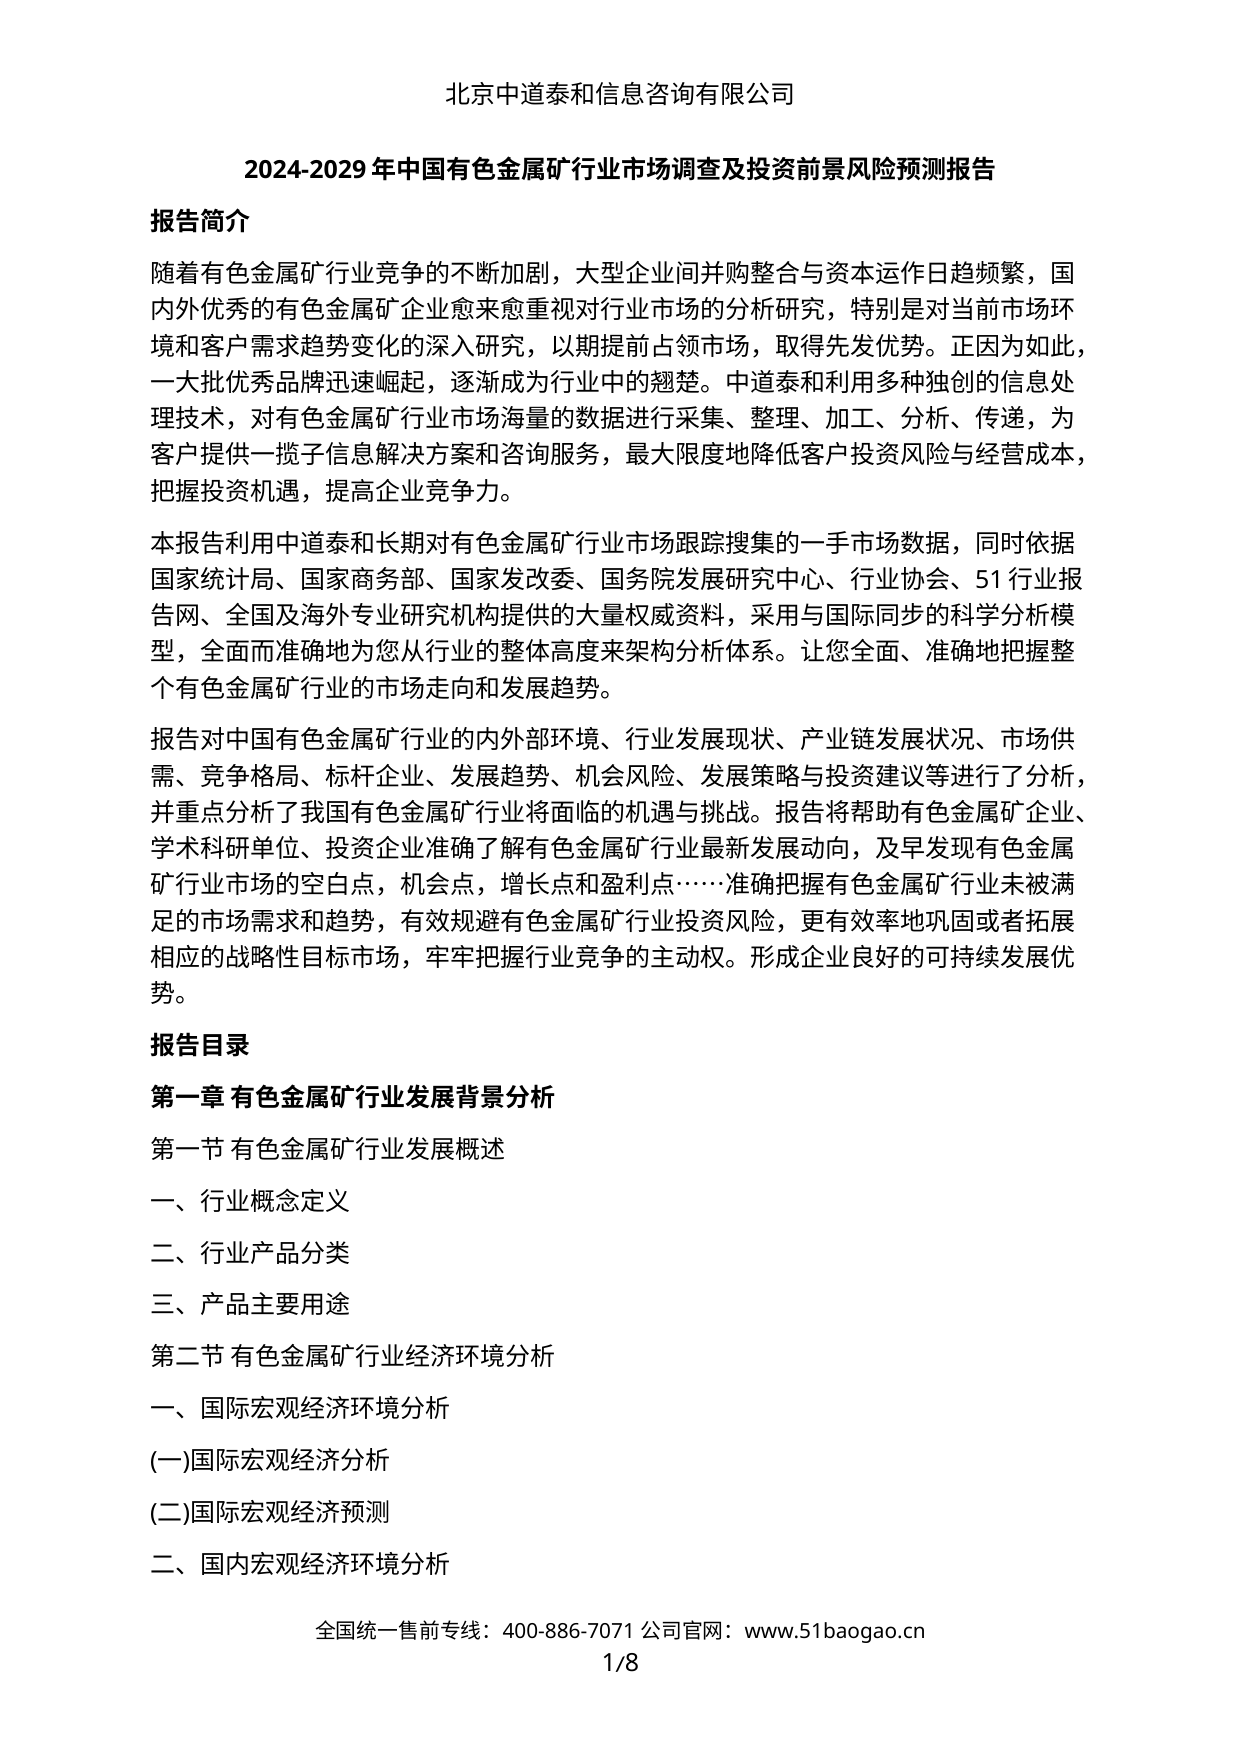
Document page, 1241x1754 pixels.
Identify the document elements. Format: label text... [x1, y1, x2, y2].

text (二)国际宏观经济预测 [150, 1492, 1090, 1529]
text 二、国内宏观经济环境分析 [150, 1544, 1090, 1581]
text 一、行业概念定义 [150, 1181, 1090, 1217]
text 二、行业产品分类 [150, 1233, 1090, 1269]
text 三、产品主要用途 [150, 1285, 1090, 1321]
text 报告对中国有色金属矿行业的内外部环境、行业发展现状、产业链发展状况、市场供需、竞争格局、标杆企业、发展趋势、机会风险、发展策略与投资建议等进行了分析，并重点分析了我国有色金属矿行业将面临的机遇与挑战。报告将帮助有色金属矿企业、学术科研单位、投资企业准确了解有色金属矿行业最新发展动向，及早发现有色金属矿行业市场的空白点，机会点，增长点和盈利点……准确把握有色金属矿行业未被满足的市场需求和趋势，有效规避有色金属矿行业投资风险，更有效率地巩固或者拓展相应的战略性目标市场，牢牢把握行业竞争的主动权。形成企业良好的可持续发展优势。 [150, 720, 1090, 1010]
text 本报告利用中道泰和长期对有色金属矿行业市场跟踪搜集的一手市场数据，同时依据国家统计局、国家商务部、国家发改委、国务院发展研究中心、行业协会、51行业报告网、全国及海外专业研究机构提供的大量权威资料，采用与国际同步的科学分析模型，全面而准确地为您从行业的整体高度来架构分析体系。让您全面、准确地把握整个有色金属矿行业的市场走向和发展趋势。 [150, 523, 1090, 704]
text 2024-2029年中国有色金属矿行业市场调查及投资前景风险预测报告 [150, 150, 1090, 186]
text (一)国际宏观经济分析 [150, 1441, 1090, 1477]
text 随着有色金属矿行业竞争的不断加剧，大型企业间并购整合与资本运作日趋频繁，国内外优秀的有色金属矿企业愈来愈重视对行业市场的分析研究，特别是对当前市场环境和客户需求趋势变化的深入研究，以期提前占领市场，取得先发优势。正因为如此，一大批优秀品牌迅速崛起，逐渐成为行业中的翘楚。中道泰和利用多种独创的信息处理技术，对有色金属矿行业市场海量的数据进行采集、整理、加工、分析、传递，为客户提供一揽子信息解决方案和咨询服务，最大限度地降低客户投资风险与经营成本，把握投资机遇，提高企业竞争力。 [150, 254, 1090, 507]
text 报告目录 [150, 1026, 1090, 1062]
text 报告简介 [150, 202, 1090, 238]
text 一、国际宏观经济环境分析 [150, 1389, 1090, 1425]
text 第一章 有色金属矿行业发展背景分析 [150, 1077, 1090, 1114]
text 第一节 有色金属矿行业发展概述 [150, 1129, 1090, 1166]
text 第二节 有色金属矿行业经济环境分析 [150, 1337, 1090, 1373]
